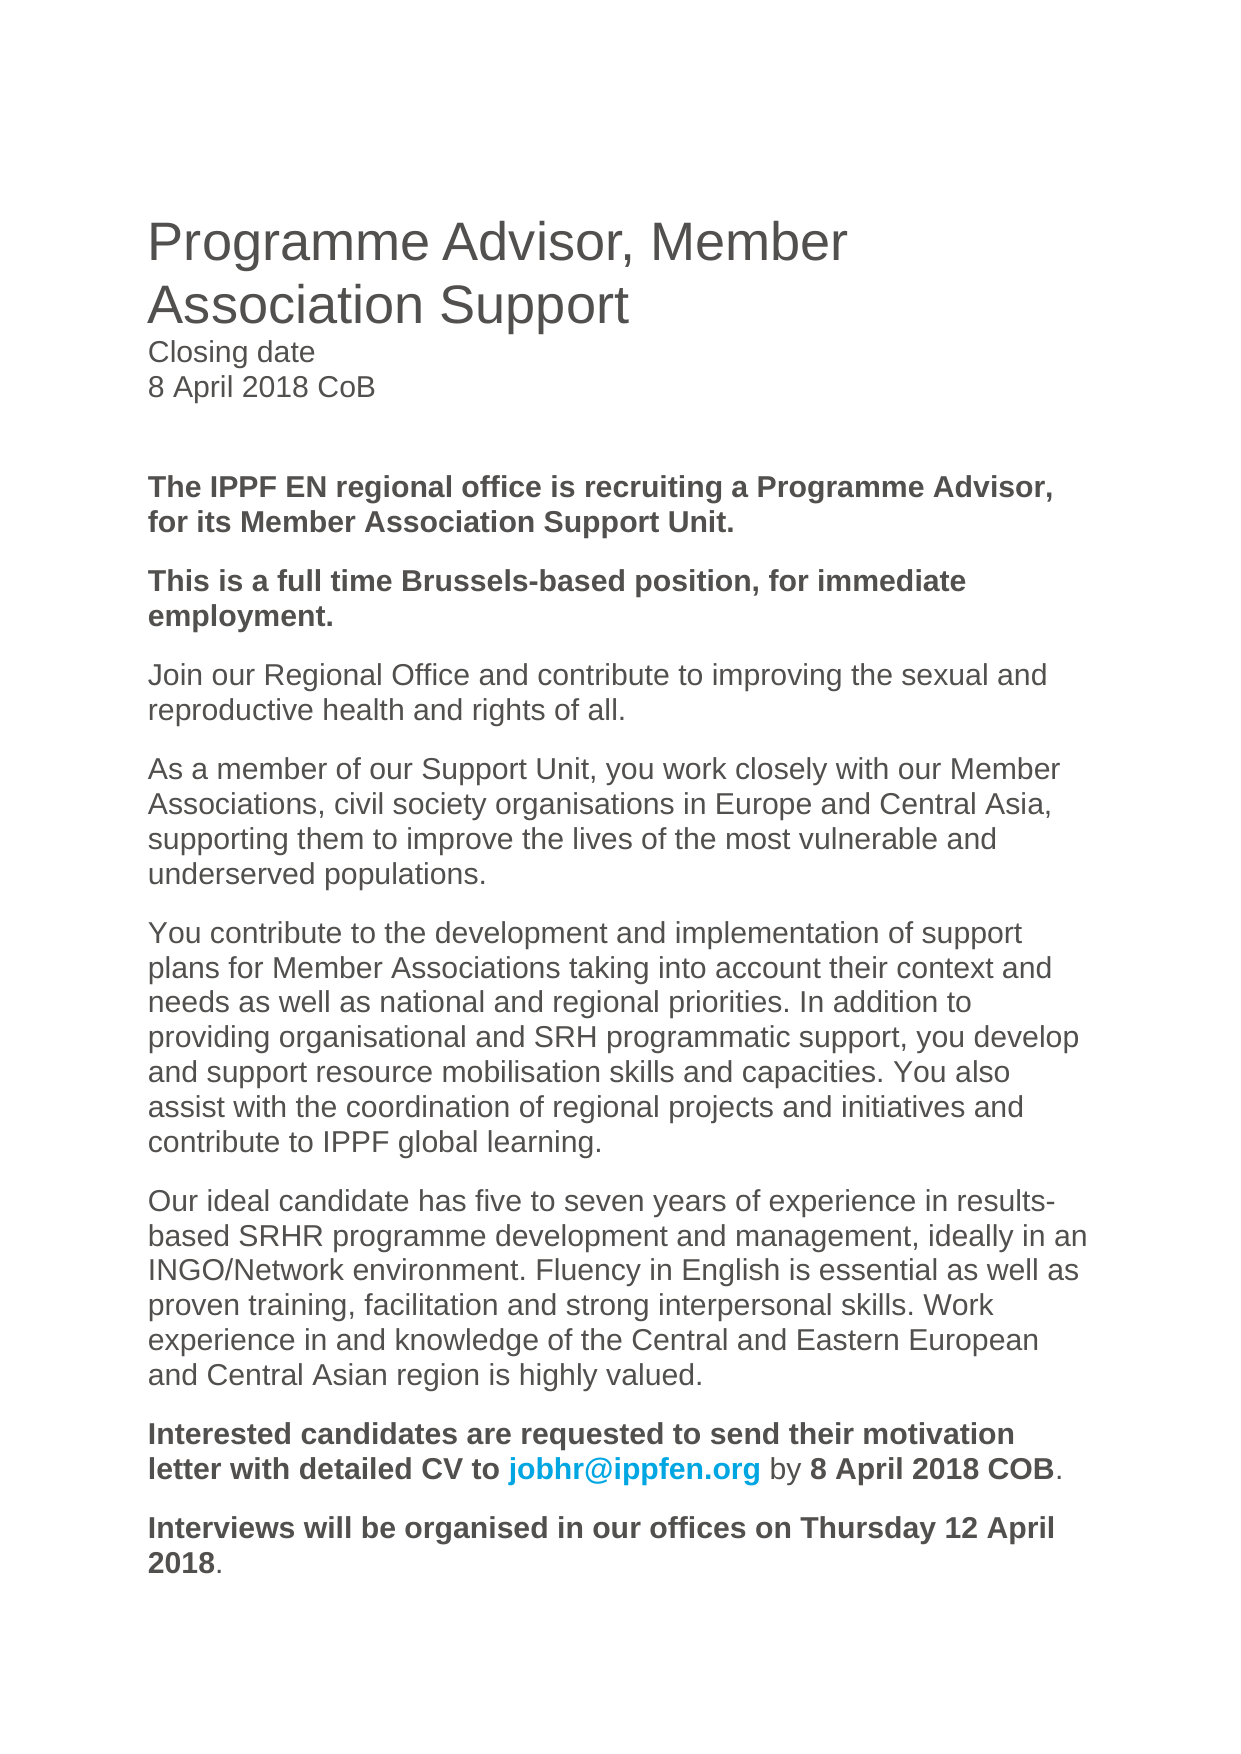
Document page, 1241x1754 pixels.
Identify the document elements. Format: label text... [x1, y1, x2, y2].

text You contribute to the development and implementation of support plans for Member Associations taking into account their context and needs as well as national and regional priorities. In addition to providing organisational and SRH programmatic support, you develop and support resource mobilisation skills and capacities. You also assist with the coordination of regional projects and initiatives and contribute to IPPF global learning. [148, 915, 1093, 1158]
text Our ideal candidate has five to seven years of experience in results-based SRHR programme development and management, ideally in an INGO/Network environment. Fluency in English is essential as well as proven training, facilitation and strong interpersonal skills. Work experience in and knowledge of the Central and Eastern European and Central Asian region is highly valued. [148, 1183, 1093, 1392]
text The IPPF EN regional office is recruiting a Programme Advisor, for its Member Association Support Unit. [148, 469, 1093, 539]
text 8 April 2018 CoB [148, 369, 1093, 404]
text As a member of our Support Unit, you work closely with our Member Associations, civil society organisations in Europe and Central Asia, supporting them to improve the lives of the most vulnerable and underserved populations. [148, 751, 1093, 891]
text Interested candidates are requested to send their motivation letter with detailed CV to jobhr@ippfen.org by 8 April 2018 COB. [148, 1416, 1093, 1486]
text This is a full time Brussels-based position, for immediate employment. [148, 563, 1093, 633]
text Interviews will be organised in our offices on Thursday 12 April 2018. [148, 1510, 1093, 1579]
text Programme Advisor, Member Association Support [148, 210, 1093, 334]
text Closing date [148, 334, 1093, 369]
text Join our Regional Office and contribute to improving the sexual and reproductive health and rights of all. [148, 657, 1093, 727]
